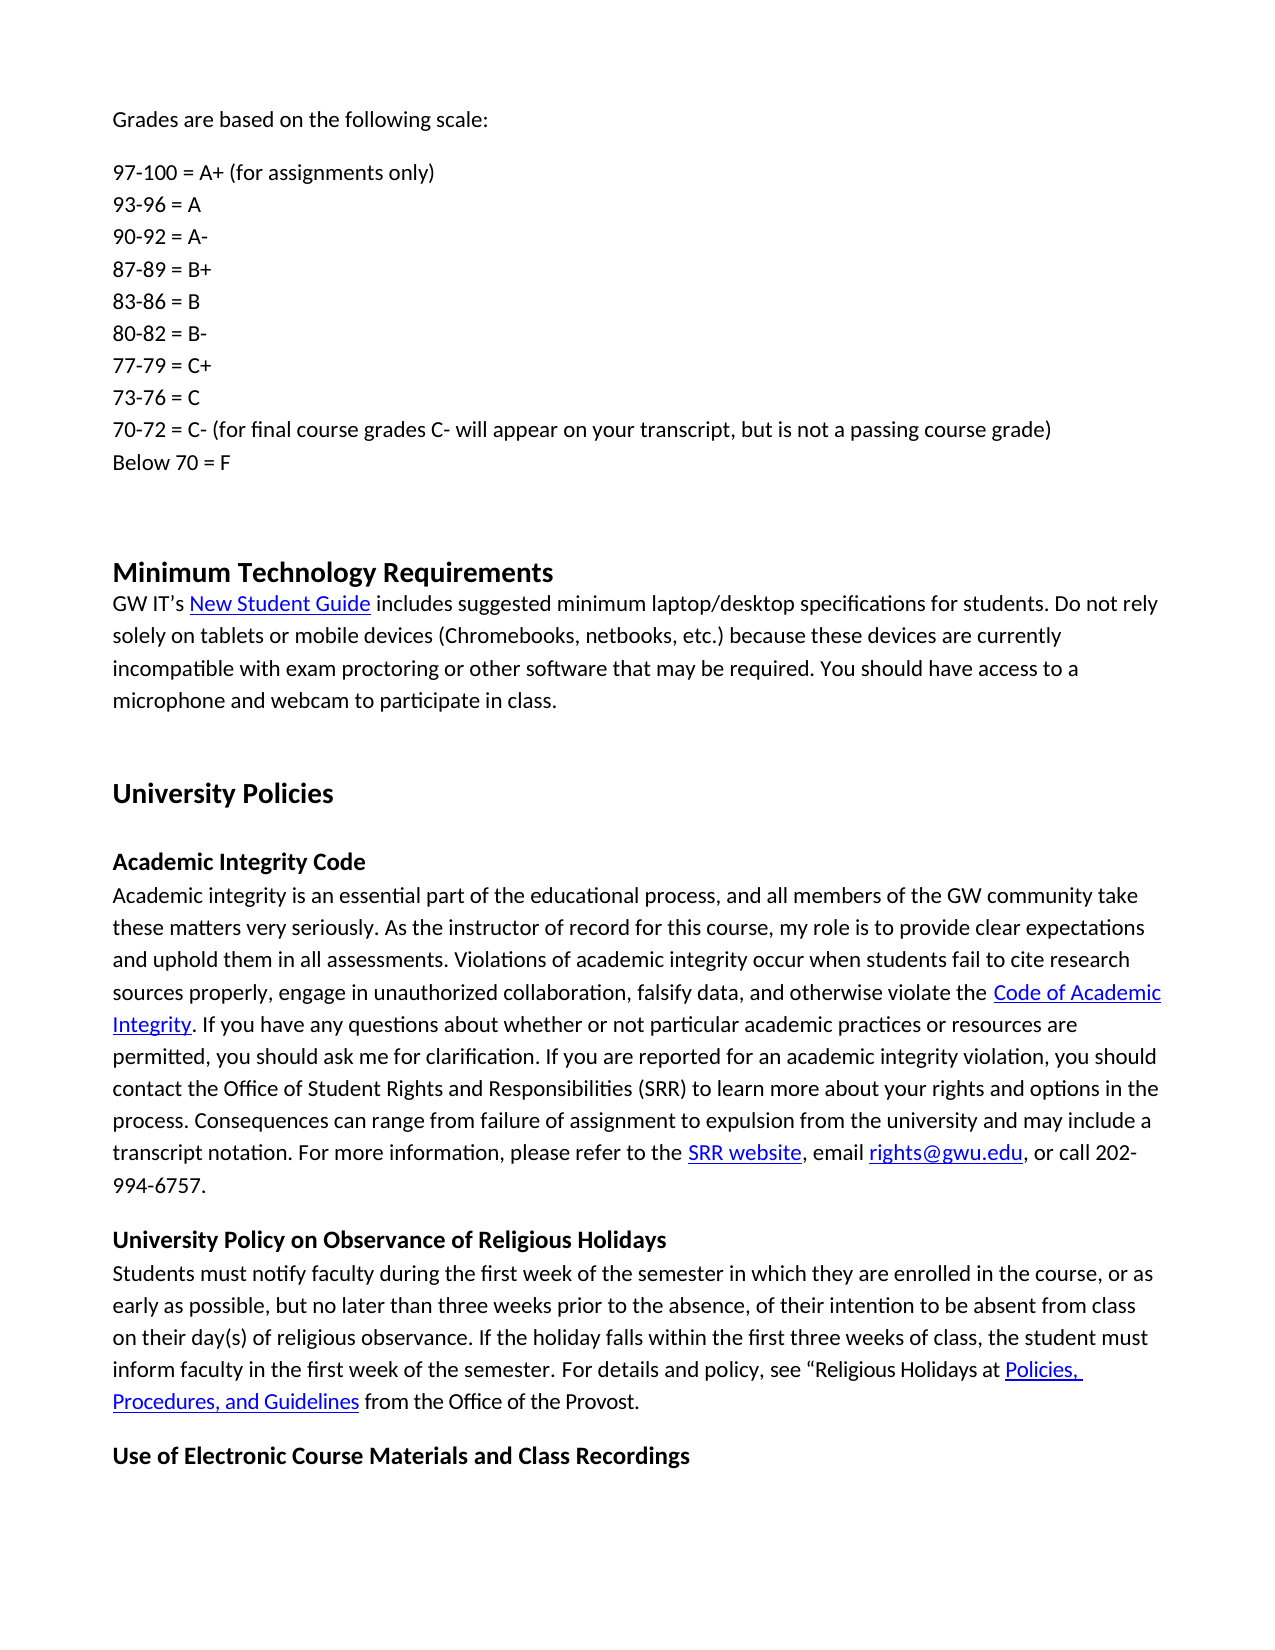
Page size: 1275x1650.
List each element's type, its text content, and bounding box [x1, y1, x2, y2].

text 70-72 = C- (for final course grades C- will appear on your transcript, but is not a passing course grade) [112, 416, 1162, 444]
subtitle University Policy on Observance of Religious Holidays [112, 1224, 1162, 1254]
subtitle Minimum Technology Requirements [112, 554, 1162, 589]
text GW IT’s New Student Guide includes suggested minimum laptop/desktop specifications for students. Do not rely solely on tablets or mobile devices (Chromebooks, netbooks, etc.) because these devices are currently incompatible with exam proctoring or other software that may be required. You should have access to a microphone and webcam to participate in class. [112, 589, 1162, 714]
text Grades are based on the following scale: [112, 105, 1162, 133]
subtitle Academic Integrity Code [112, 846, 1162, 877]
text Academic integrity is an essential part of the educational process, and all members of the GW community take these matters very seriously. As the instructor of record for this course, my role is to provide clear expectations and uphold them in all assessments. Violations of academic integrity occur when students fail to cite research sources properly, engage in unauthorized collaboration, falsify data, and otherwise violate the Code of Academic Integrity. If you have any questions about whether or not particular academic practices or resources are permitted, you should ask me for clarification. If you are reported for an academic integrity violation, you should contact the Office of Student Rights and Responsibilities (SRR) to learn more about your rights and options in the process. Consequences can range from failure of assignment to expulsion from the university and may include a transcript notation. For more information, please refer to the SRR website, email rights@gwu.edu, or call 202-994-6757. [112, 881, 1162, 1199]
text Students must notify faculty during the first week of the semester in which they are enrolled in the course, or as early as possible, but no later than three weeks prior to the absence, of their intention to be absent from class on their day(s) of religious observance. If the holiday falls within the first three weeks of class, the student must inform faculty in the first week of the semester. For details and policy, see “Religious Holidays at Policies, Procedures, and Guidelines from the Office of the Provost. [112, 1259, 1162, 1416]
text Below 70 = F [112, 448, 1162, 476]
subtitle University Policies [112, 775, 1162, 811]
text 97-100 = A+ (for assignments only) 93-96 = A 90-92 = A- 87-89 = B+ 83-86 = B 80-82 = B- 77-79 = C+ 73-76 = C [112, 158, 1162, 411]
subtitle Use of Electronic Course Materials and Class Recordings [112, 1441, 1162, 1471]
